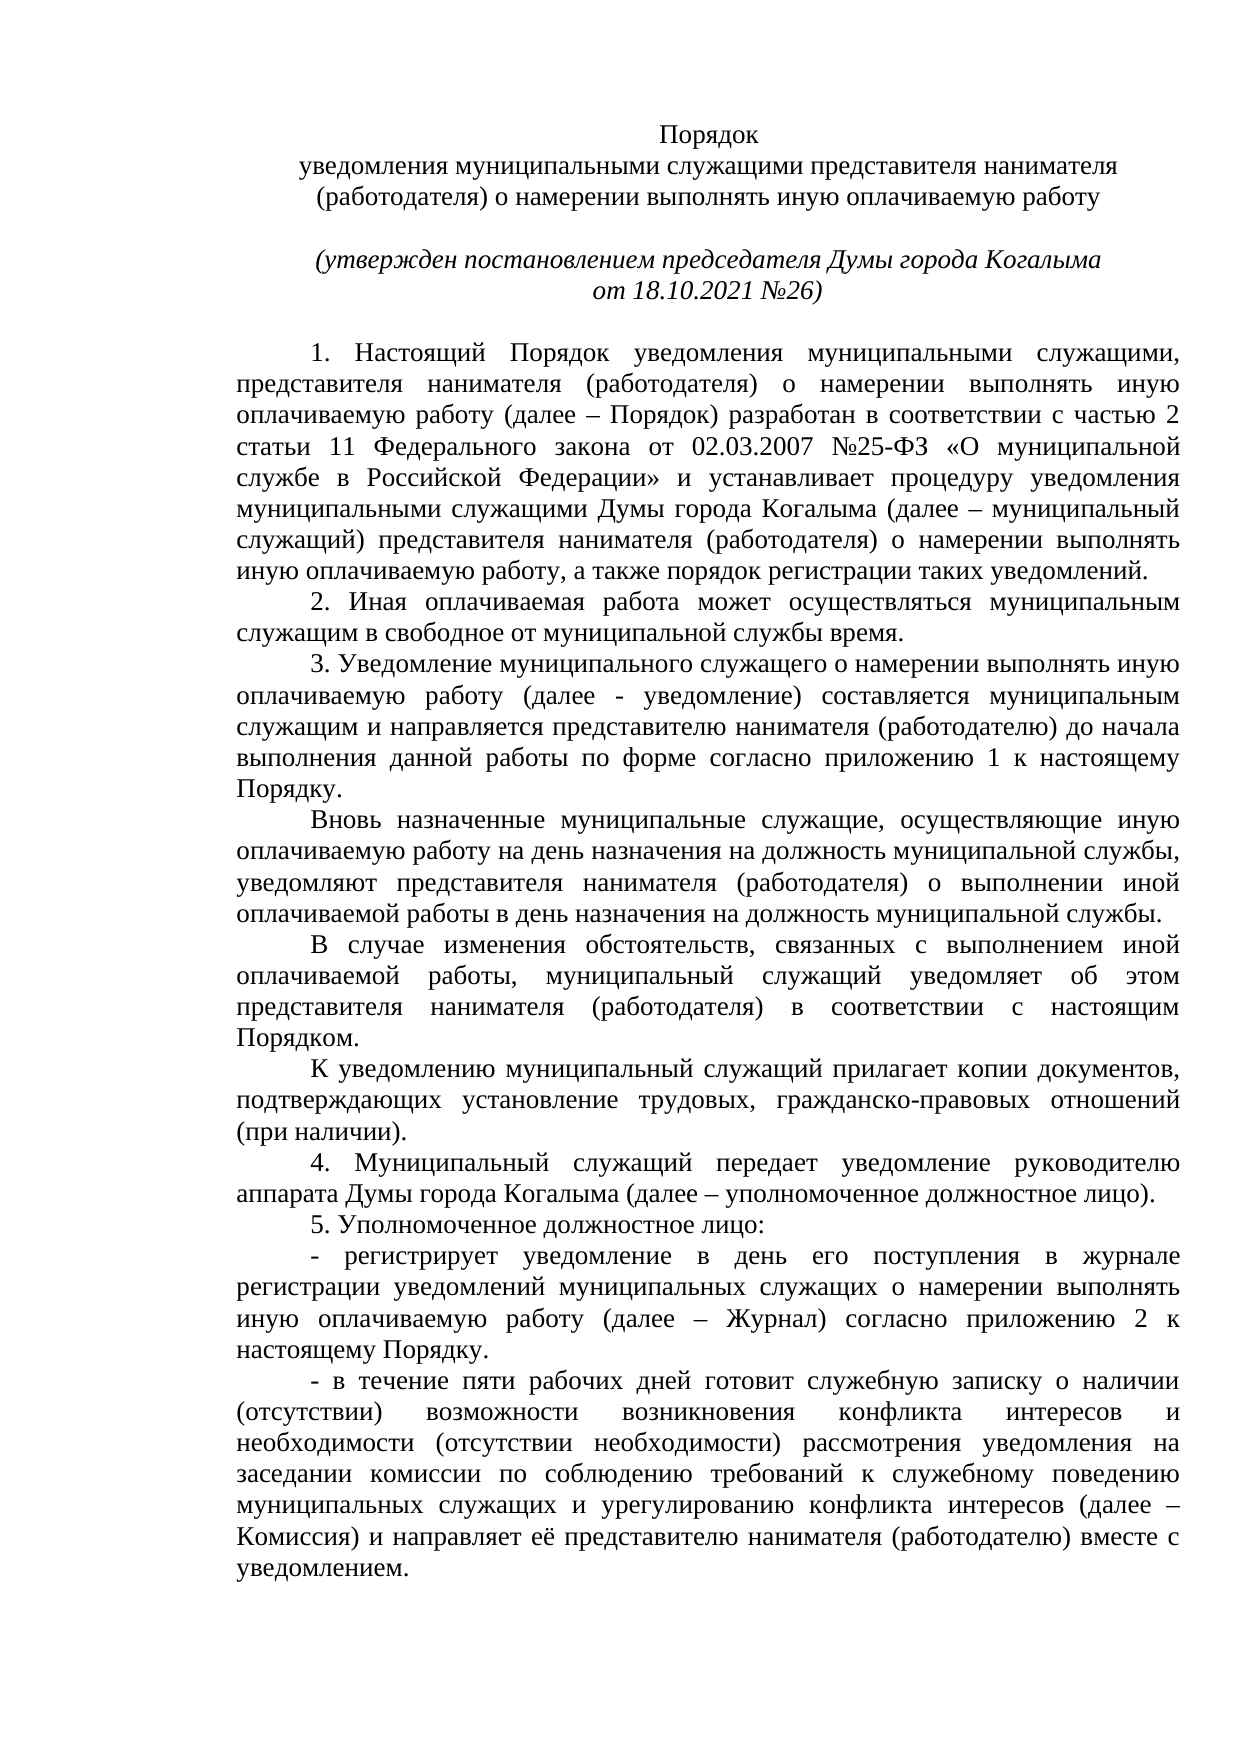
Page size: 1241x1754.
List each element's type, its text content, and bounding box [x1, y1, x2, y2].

text 1. Настоящий Порядок уведомления муниципальными служащими, представителя нанимателя (работодателя) о намерении выполнять иную оплачиваемую работу (далее – Порядок) разработан в соответствии с частью 2 статьи 11 Федерального закона от 02.03.2007 №25-ФЗ «О муниципальной службе в Российской Федерации» и устанавливает процедуру уведомления муниципальными служащими Думы города Когалыма (далее – муниципальный служащий) представителя нанимателя (работодателя) о намерении выполнять иную оплачиваемую работу, а также порядок регистрации таких уведомлений. [236, 336, 1181, 585]
text - регистрирует уведомление в день его поступления в журнале регистрации уведомлений муниципальных служащих о намерении выполнять иную оплачиваемую работу (далее – Журнал) согласно приложению 2 к настоящему Порядку. [236, 1239, 1181, 1364]
text 5. Уполномоченное должностное лицо: [236, 1208, 1181, 1239]
text Вновь назначенные муниципальные служащие, осуществляющие иную оплачиваемую работу на день назначения на должность муниципальной службы, уведомляют представителя нанимателя (работодателя) о выполнении иной оплачиваемой работы в день назначения на должность муниципальной службы. [236, 803, 1181, 928]
text уведомления муниципальными служащими представителя нанимателя (работодателя) о намерении выполнять иную оплачиваемую работу [236, 149, 1181, 212]
text 3. Уведомление муниципального служащего о намерении выполнять иную оплачиваемую работу (далее - уведомление) составляется муниципальным служащим и направляется представителю нанимателя (работодателю) до начала выполнения данной работы по форме согласно приложению 1 к настоящему Порядку. [236, 648, 1181, 803]
text 4. Муниципальный служащий передает уведомление руководителю аппарата Думы города Когалыма (далее – уполномоченное должностное лицо). [236, 1146, 1181, 1208]
text 2. Иная оплачиваемая работа может осуществляться муниципальным служащим в свободное от муниципальной службы время. [236, 585, 1181, 648]
text К уведомлению муниципальный служащий прилагает копии документов, подтверждающих установление трудовых, гражданско-правовых отношений (при наличии). [236, 1052, 1181, 1146]
text (утвержден постановлением председателя Думы города Когалыма [236, 243, 1181, 274]
text - в течение пяти рабочих дней готовит служебную записку о наличии (отсутствии) возможности возникновения конфликта интересов и необходимости (отсутствии необходимости) рассмотрения уведомления на заседании комиссии по соблюдению требований к служебному поведению муниципальных служащих и урегулированию конфликта интересов (далее – Комиссия) и направляет её представителю нанимателя (работодателю) вместе с уведомлением. [236, 1364, 1181, 1582]
text Порядок [236, 118, 1181, 149]
text от 18.10.2021 №26) [236, 274, 1181, 305]
text В случае изменения обстоятельств, связанных с выполнением иной оплачиваемой работы, муниципальный служащий уведомляет об этом представителя нанимателя (работодателя) в соответствии с настоящим Порядком. [236, 928, 1181, 1052]
